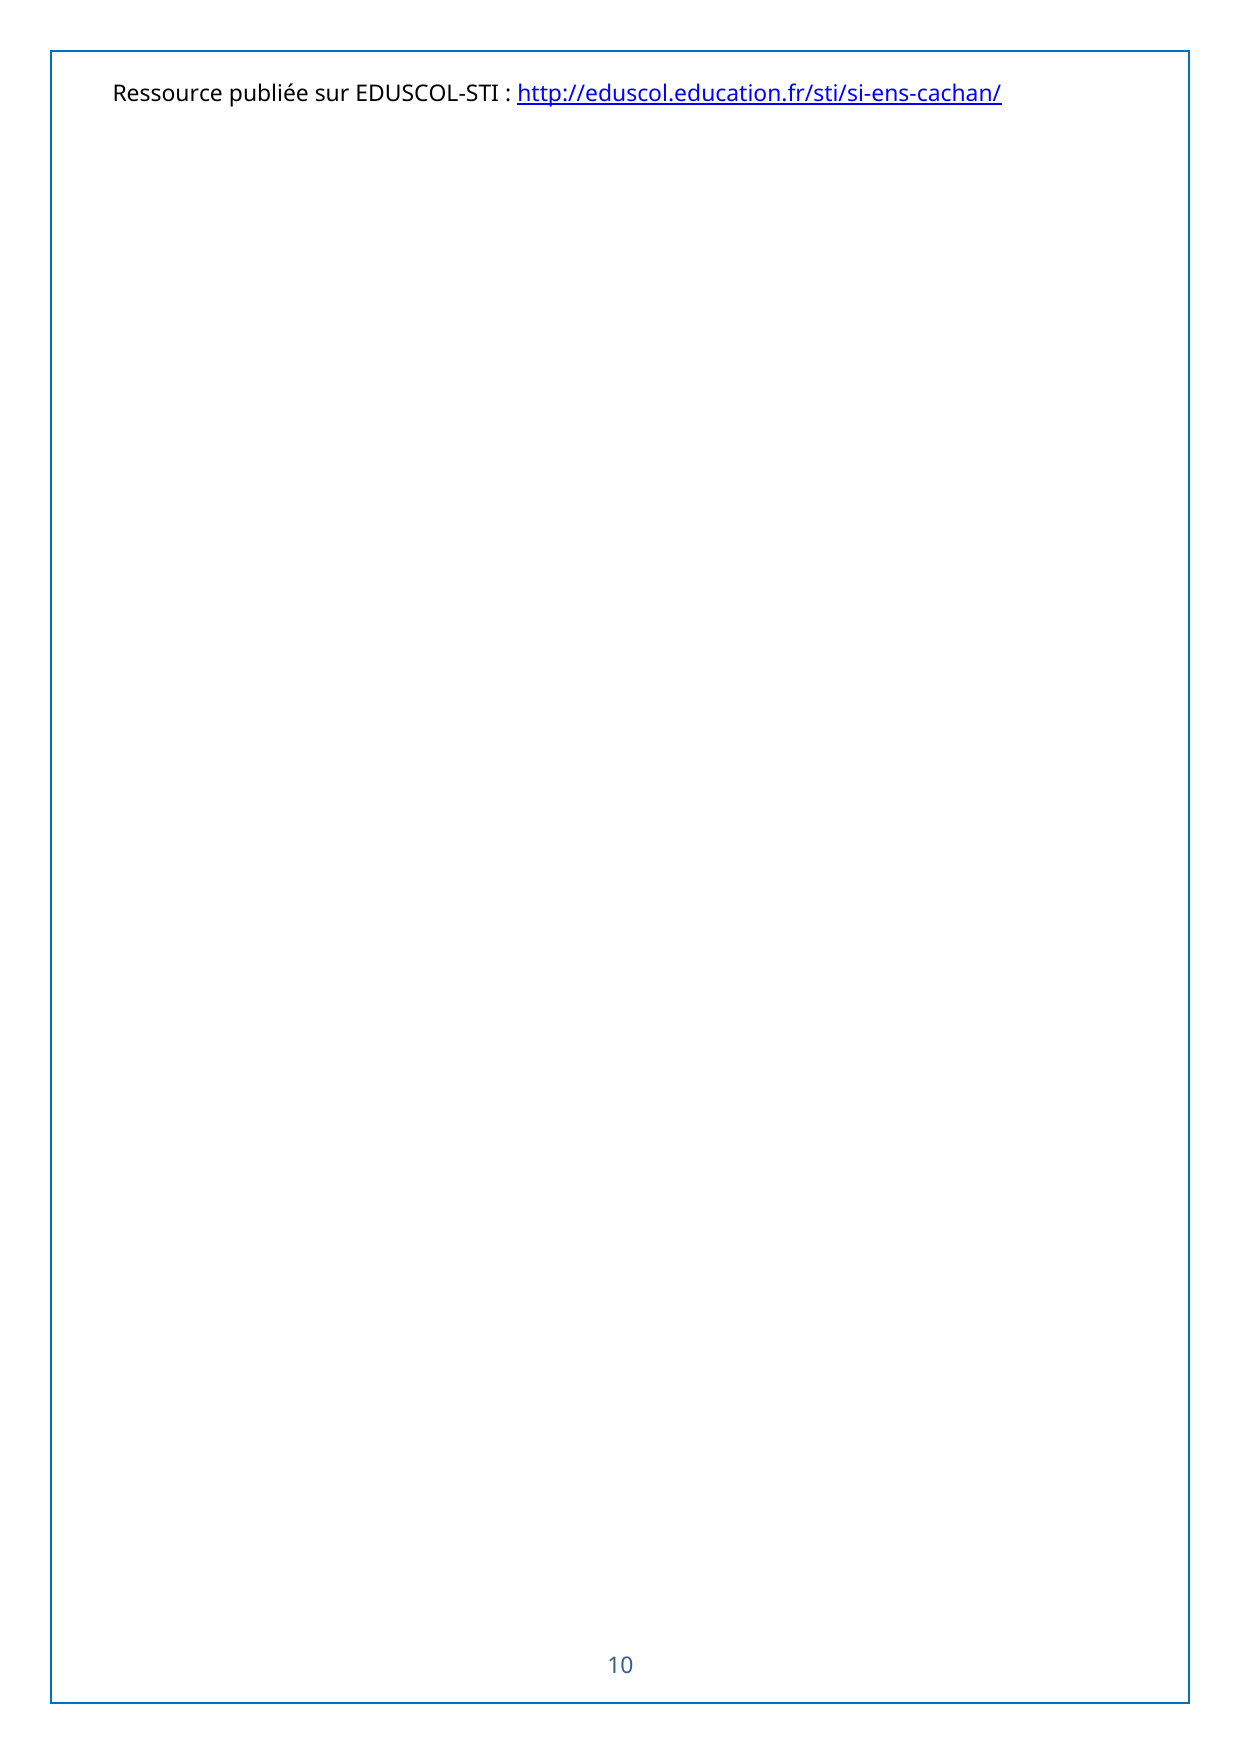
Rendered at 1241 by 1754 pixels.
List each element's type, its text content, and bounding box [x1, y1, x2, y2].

text Ressource publiée sur EDUSCOL-STI : http://eduscol.education.fr/sti/si-ens-cachan/ [112, 77, 1128, 108]
